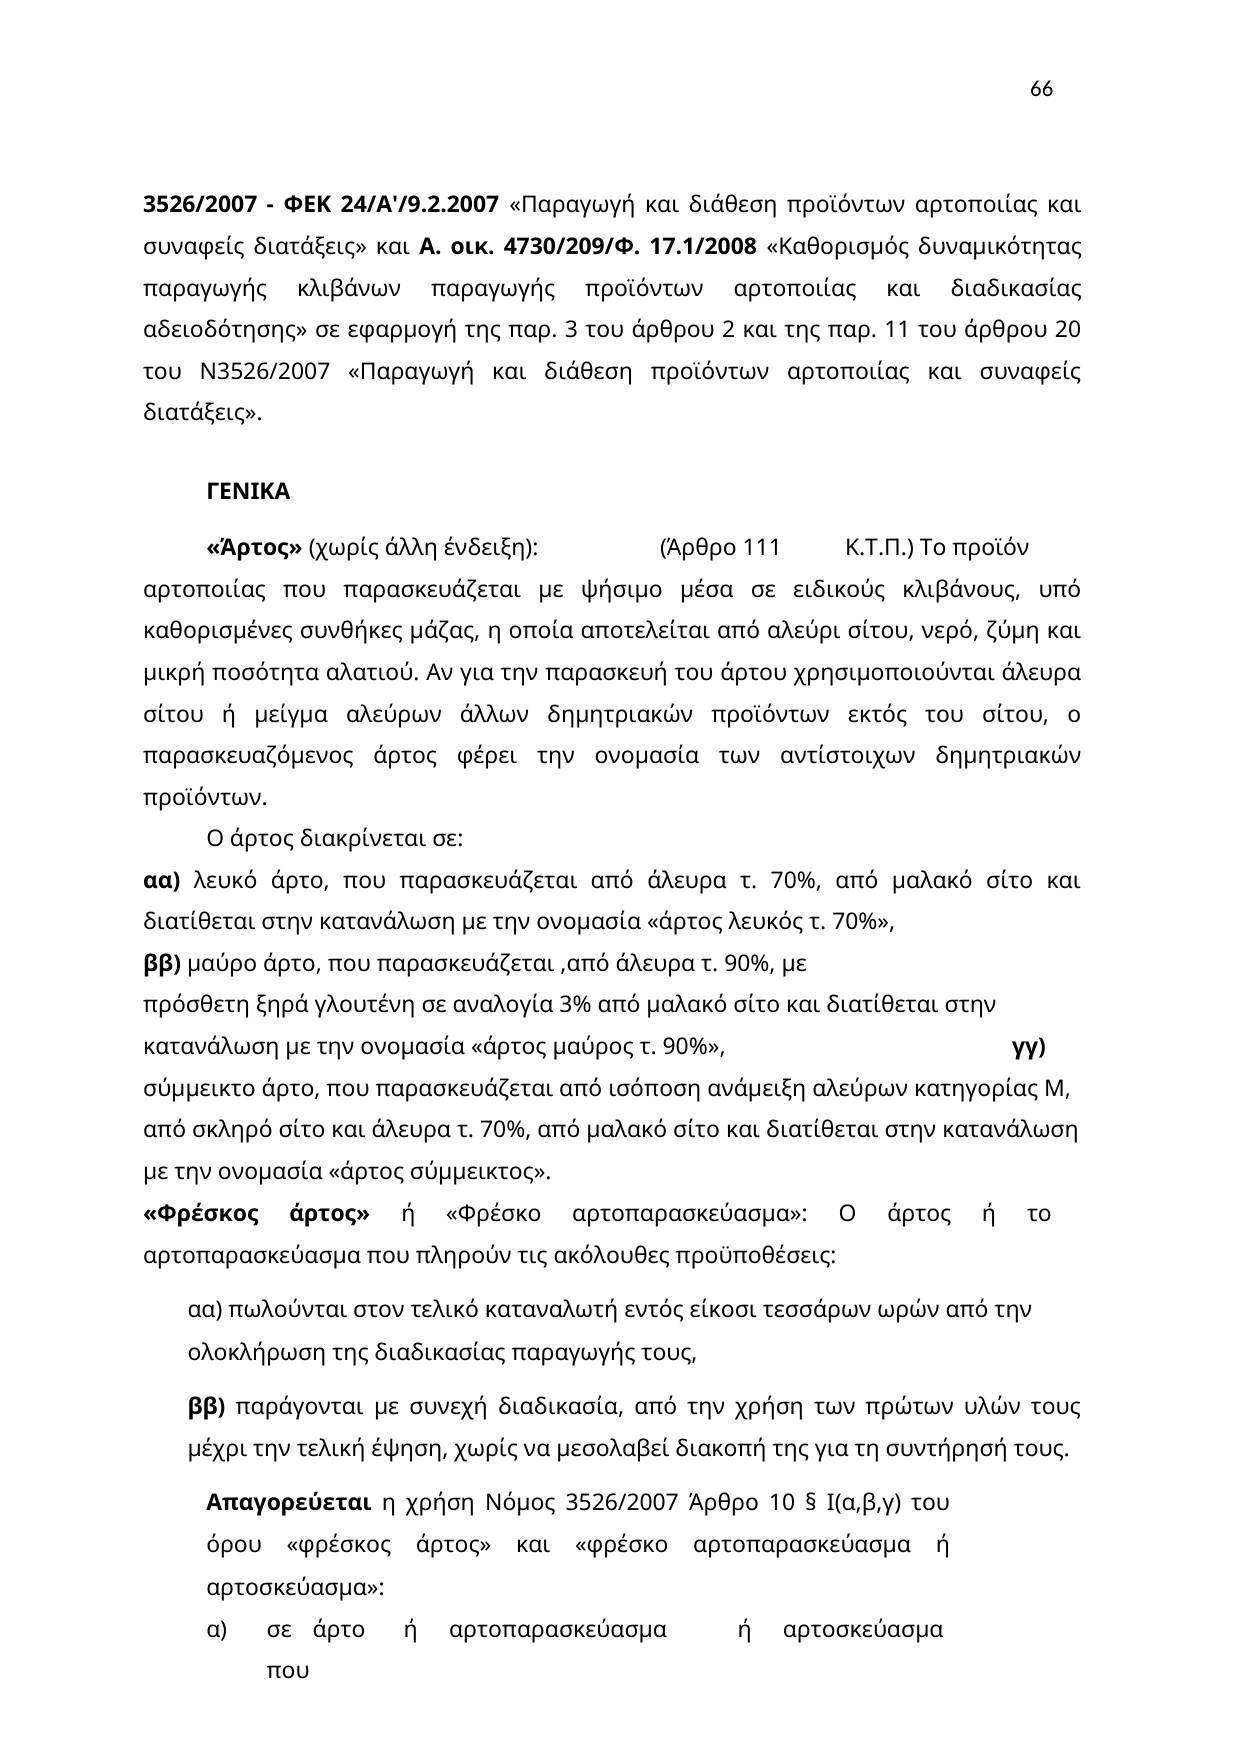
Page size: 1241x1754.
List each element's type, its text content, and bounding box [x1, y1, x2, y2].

text αα) λευκό άρτο, που παρασκευάζεται από άλευρα τ. 70%, από μαλακό σίτο και διατίθεται στην κατανάλωση με την ονομασία «άρτος λευκός τ. 70%», [143, 855, 1082, 938]
text «Άρτος» (χωρίς άλλη ένδειξη): (Άρθρο 111 Κ.Τ.Π.) Το προϊόν [206, 522, 1053, 564]
text ββ) παράγονται με συνεχή διαδικασία, από την χρήση των πρώτων υλών τους μέχρι την τελική έψηση, χωρίς να μεσολαβεί διακοπή της για τη συντήρησή τους. [187, 1381, 1082, 1464]
text πρόσθετη ξηρά γλουτένη σε αναλογία 3% από μαλακό σίτο και διατίθεται στην κατανάλωση με την ονομασία «άρτος μαύρος τ. 90%», γγ) σύμμεικτο άρτο, που παρασκευάζεται από ισόποση ανάμειξη αλεύρων κατηγορίας Μ, από σκληρό σίτο και άλευρα τ. 70%, από μαλακό σίτο και διατίθεται στην κατανάλωση με την ονομασία «άρτος σύμμεικτος». [143, 980, 1082, 1187]
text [143, 179, 1082, 429]
text «Φρέσκος άρτος» ή «Φρέσκο αρτοπαρασκεύασμα»: Ο άρτος ή το αρτοπαρασκεύασμα που πληρούν τις ακόλουθες προϋποθέσεις: [143, 1187, 1053, 1272]
text αα) πωλούνται στον τελικό καταναλωτή εντός είκοσι τεσσάρων ωρών από την ολοκλήρωση της διαδικασίας παραγωγής τους, [187, 1284, 1067, 1368]
text Ο άρτος διακρίνεται σε: [206, 813, 1053, 855]
text α) σε άρτο ή αρτοπαρασκεύασμα ή αρτοσκεύασμα που [206, 1604, 1053, 1687]
text ββ) μαύρο άρτο, που παρασκευάζεται ,από άλευρα τ. 90%, με [143, 938, 1053, 980]
text Απαγορεύεται η χρήση Νόμος 3526/2007 Άρθρο 10 § Ι(α,β,γ) του όρου «φρέσκος άρτος» και «φρέσκο αρτοπαρασκεύασμα ή αρτοσκεύασμα»: [206, 1476, 951, 1604]
text ΓΕΝΙΚΑ [206, 476, 1053, 506]
text αρτοποιίας που παρασκευάζεται με ψήσιμο μέσα σε ειδικούς κλιβάνους, υπό καθορισμένες συνθήκες μάζας, η οποία αποτελείται από αλεύρι σίτου, νερό, ζύμη και μικρή ποσότητα αλατιού. Αν για την παρασκευή του άρτου χρησιμοποιούνται άλευρα σίτου ή μείγμα αλεύρων άλλων δημητριακών προϊόντων εκτός του σίτου, ο παρασκευαζόμενος άρτος φέρει την ονομασία των αντίστοιχων δημητριακών προϊόντων. [143, 564, 1082, 813]
